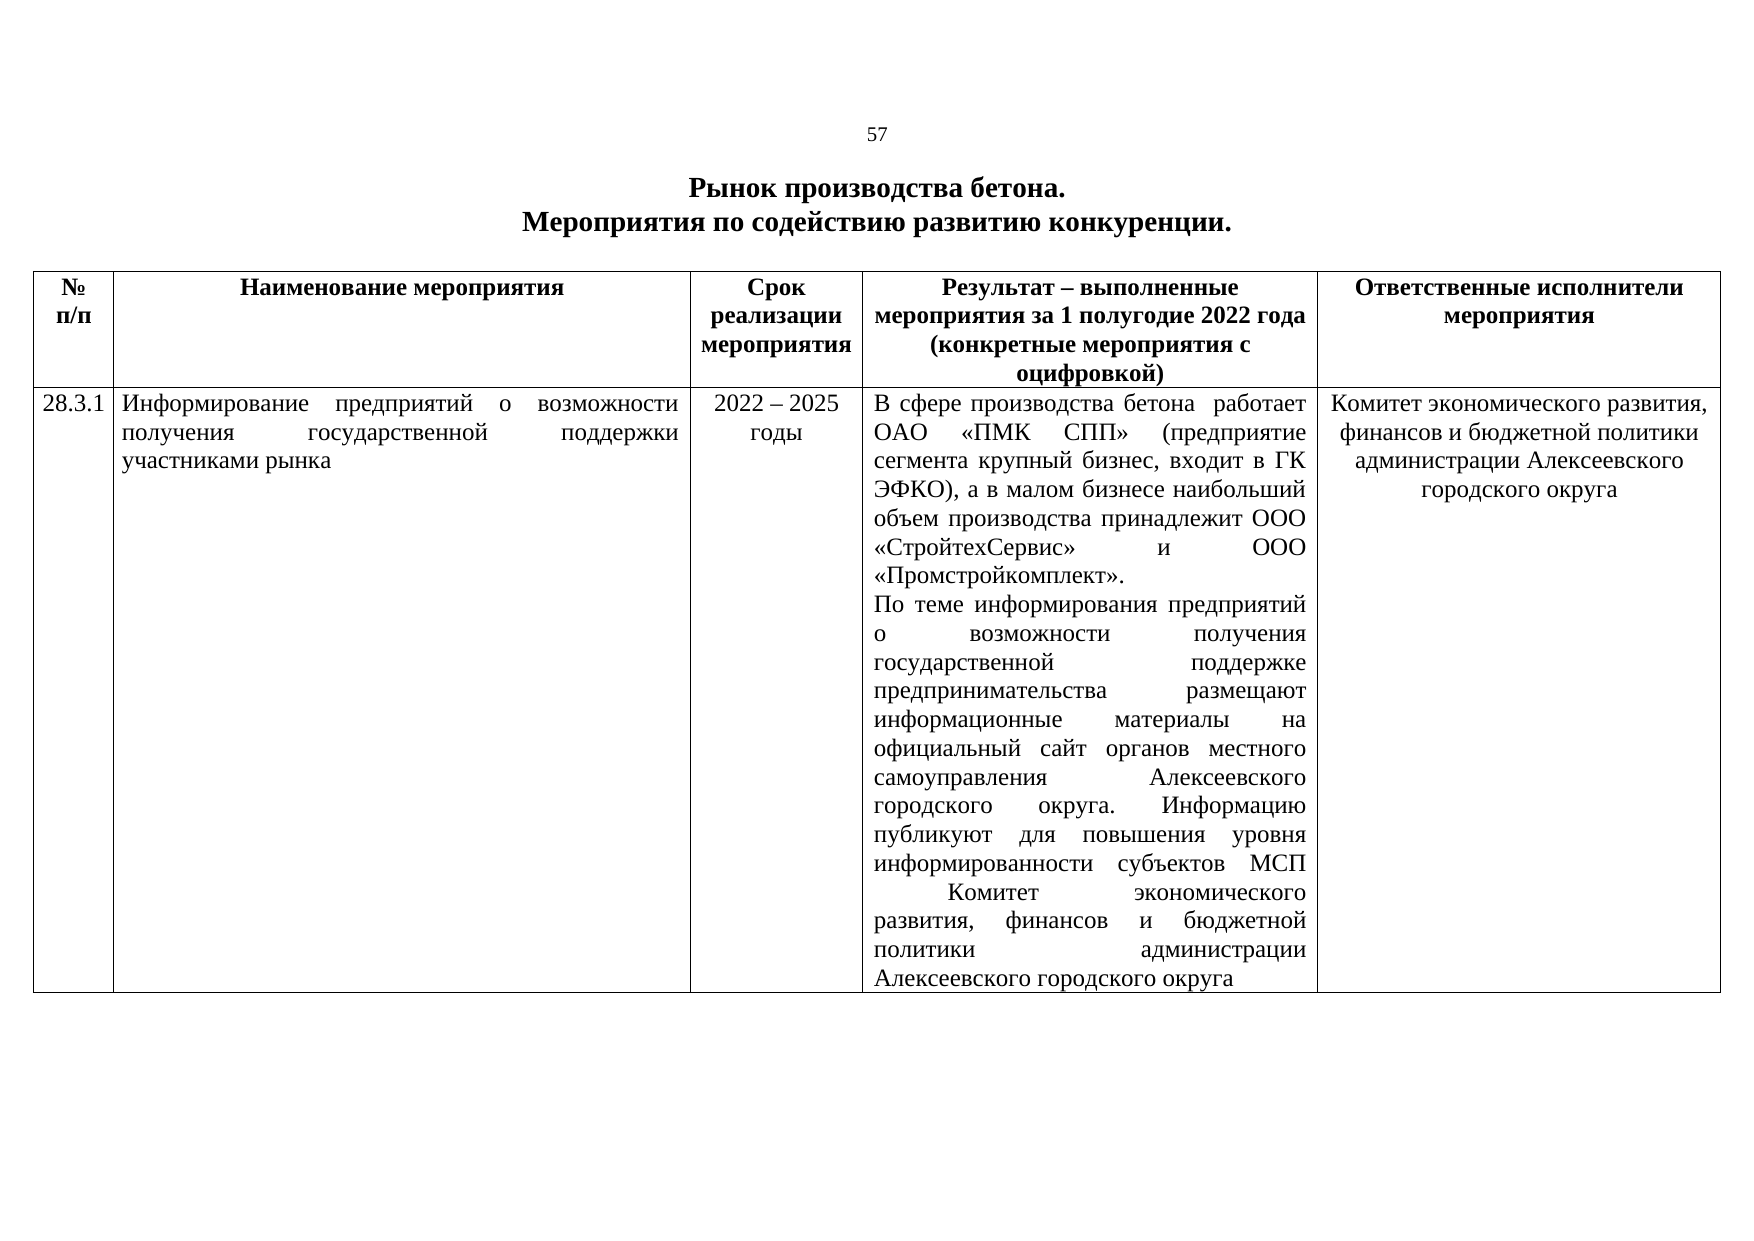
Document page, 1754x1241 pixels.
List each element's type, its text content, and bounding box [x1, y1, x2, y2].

table_cell Информирование предприятий о возможности получения государственной поддержки участниками рынка [114, 388, 690, 992]
table_header Ответственные исполнители мероприятия [1318, 272, 1720, 387]
table_cell 2022 – 2025 годы [691, 388, 862, 992]
table_header № п/п [34, 272, 113, 387]
table_header Срок реализации мероприятия [691, 272, 862, 387]
table_cell В сфере производства бетона работает ОАО «ПМК СПП» (предприятие сегмента крупный бизнес, входит в ГК ЭФКО), а в малом бизнесе наибольший объем производства принадлежит ООО «СтройтехСервис» и ООО «Промстройкомплект». По теме информирования предприятий о возможности получения государственной поддержке предпринимательства размещают информационные материалы на официальный сайт органов местного самоуправления Алексеевского городского округа. Информацию публикуют для повышения уровня информированности субъектов МСП Комитет экономического развития, финансов и бюджетной политики администрации Алексеевского городского округа [863, 388, 1317, 992]
table_cell Комитет экономического развития, финансов и бюджетной политики администрации Алексеевского городского округа [1318, 388, 1720, 992]
text Мероприятия по содействию развитию конкуренции. [118, 204, 1636, 237]
table_cell 28.3.1 [34, 388, 113, 992]
table_header Результат – выполненные мероприятия за 1 полугодие 2022 года (конкретные мероприятия с оцифровкой) [863, 272, 1317, 387]
text Рынок производства бетона. [118, 170, 1636, 204]
table_header Наименование мероприятия [114, 272, 690, 387]
